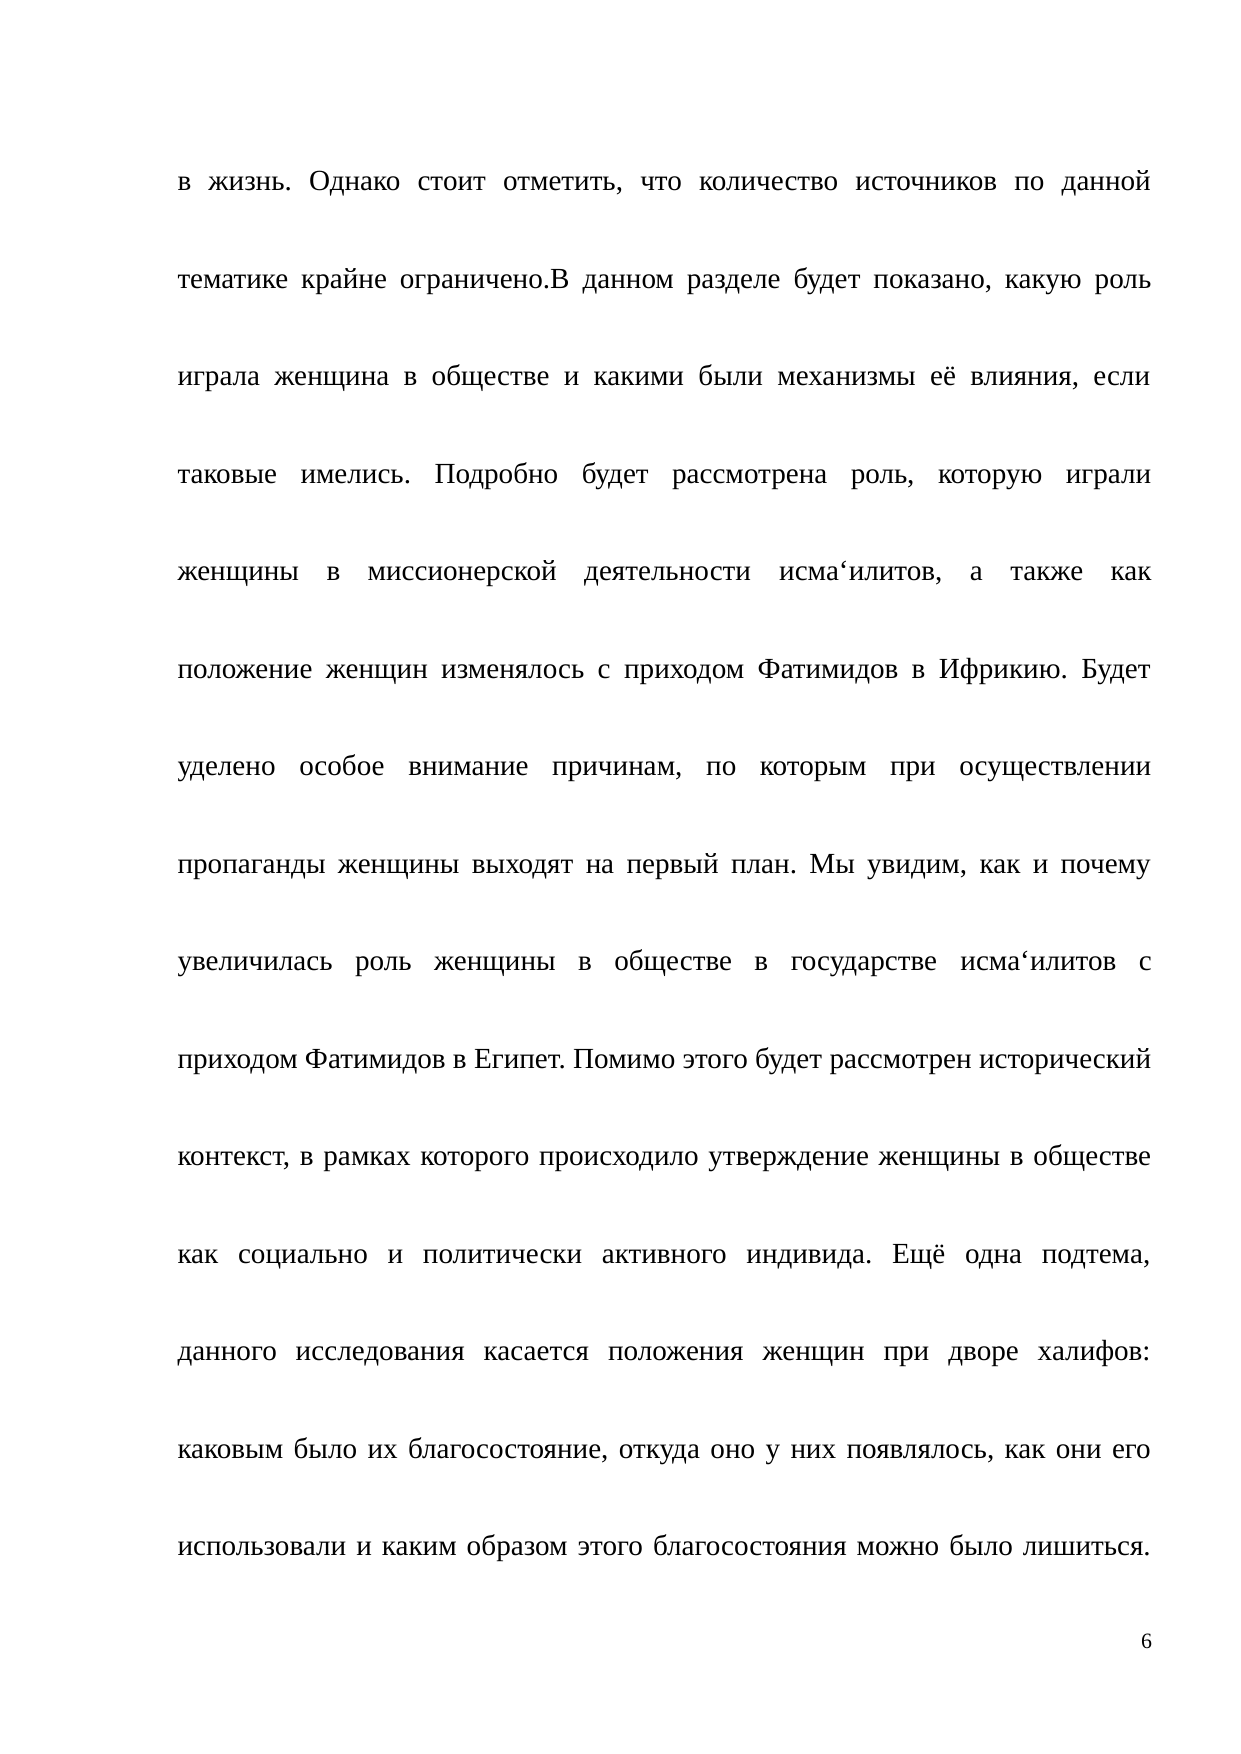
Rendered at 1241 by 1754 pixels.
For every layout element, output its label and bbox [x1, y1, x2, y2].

text [177, 148, 1152, 1578]
